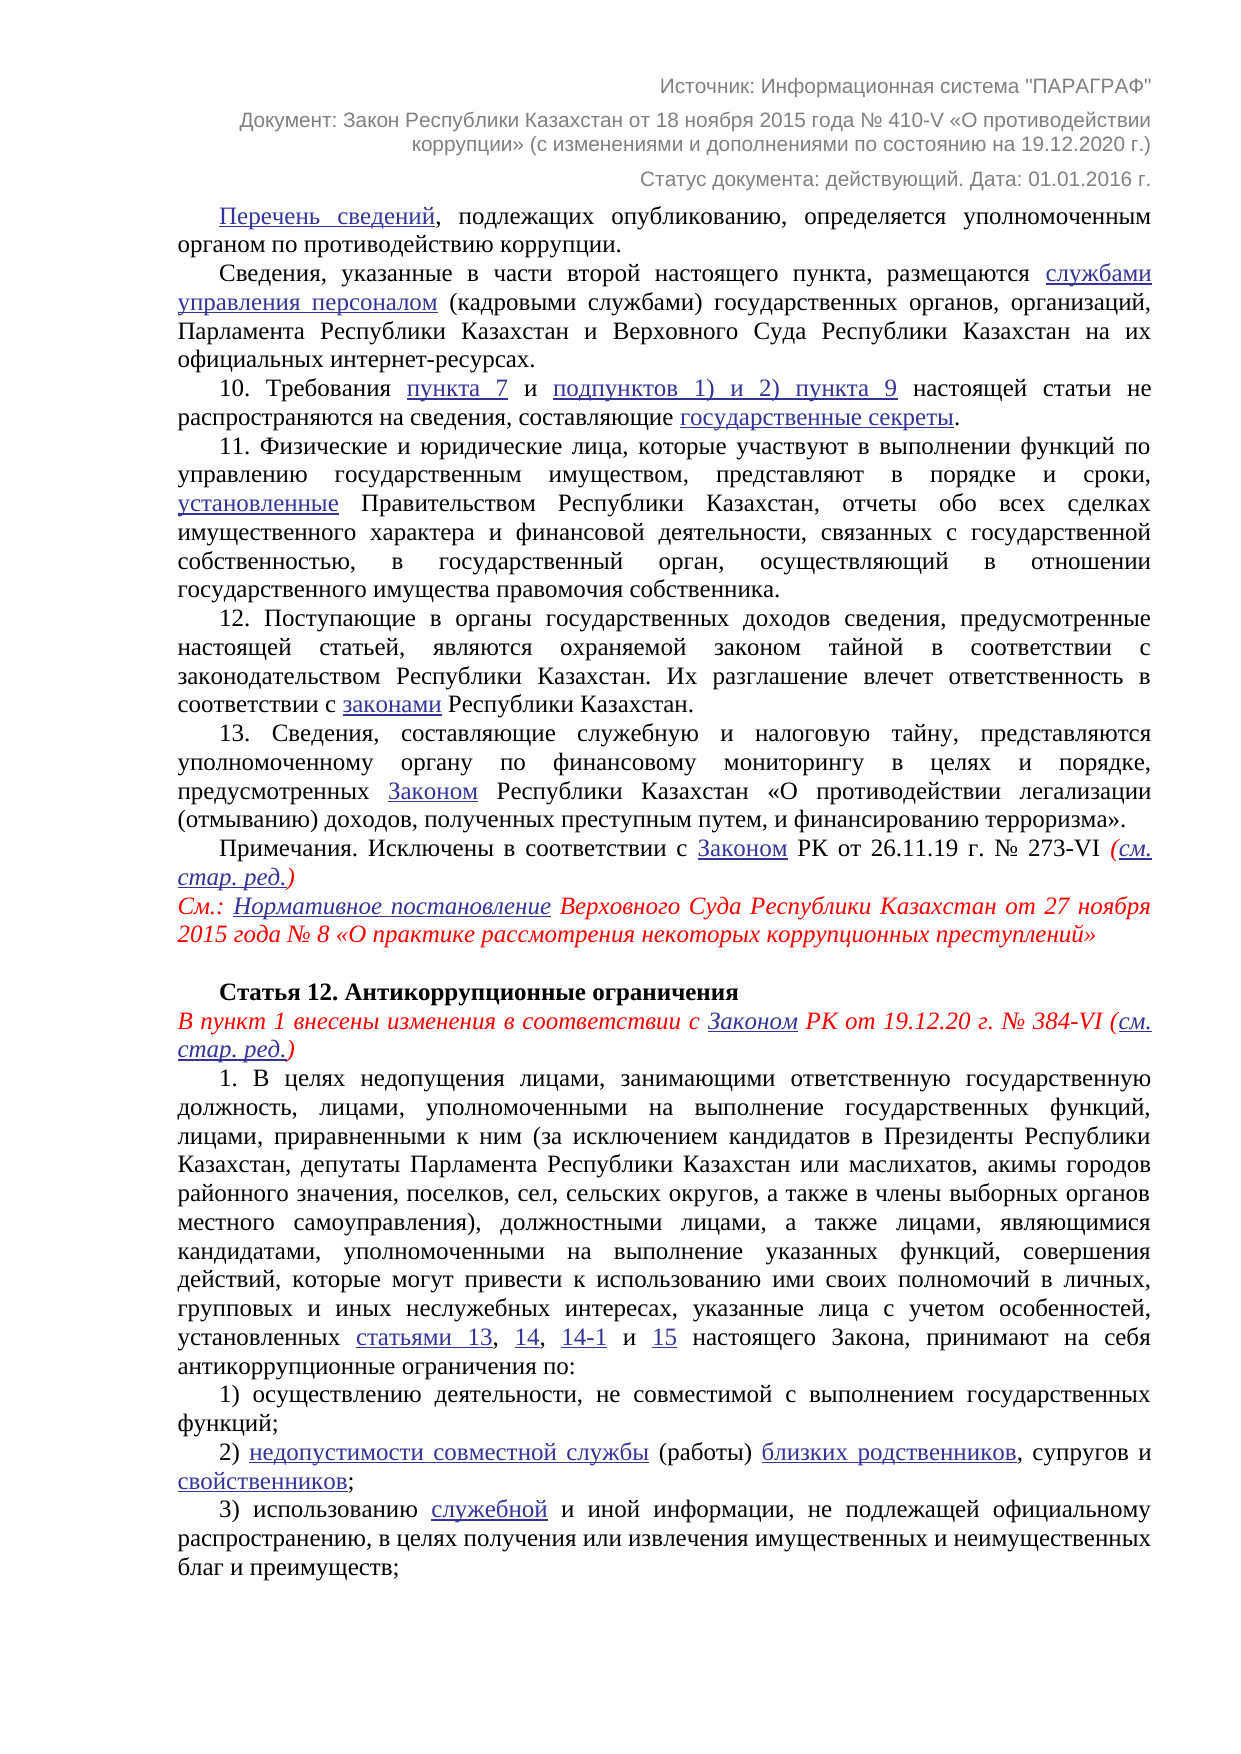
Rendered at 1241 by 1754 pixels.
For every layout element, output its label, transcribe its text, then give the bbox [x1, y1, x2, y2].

text Сведения, указанные в части второй настоящего пункта, размещаются службами управления персоналом (кадровыми службами) государственных органов, организаций, Парламента Республики Казахстан и Верховного Суда Республики Казахстан на их официальных интернет-ресурсах. [177, 258, 1152, 373]
text Примечания. Исключены в соответствии с Законом РК от 26.11.19 г. № 273-VI (см. стар. ред.) [177, 833, 1152, 891]
text 3) использованию служебной и иной информации, не подлежащей официальному распространению, в целях получения или извлечения имущественных и неимущественных благ и преимуществ; [177, 1494, 1152, 1581]
text 1. В целях недопущения лицами, занимающими ответственную государственную должность, лицами, уполномоченными на выполнение государственных функций, лицами, приравненными к ним (за исключением кандидатов в Президенты Республики Казахстан, депутаты Парламента Республики Казахстан или маслихатов, акимы городов районного значения, поселков, сел, сельских округов, а также в члены выборных органов местного самоуправления), должностными лицами, а также лицами, являющимися кандидатами, уполномоченными на выполнение указанных функций, совершения действий, которые могут привести к использованию ими своих полномочий в личных, групповых и иных неслужебных интересах, указанные лица с учетом особенностей, установленных статьями 13, 14, 14-1 и 15 настоящего Закона, принимают на себя антикоррупционные ограничения по: [177, 1063, 1152, 1379]
text 10. Требования пункта 7 и подпунктов 1) и 2) пункта 9 настоящей статьи не распространяются на сведения, составляющие государственные секреты. [177, 373, 1152, 431]
text Статья 12. Антикоррупционные ограничения [219, 977, 1152, 1006]
text Перечень сведений, подлежащих опубликованию, определяется уполномоченным органом по противодействию коррупции. [177, 201, 1152, 258]
text 11. Физические и юридические лица, которые участвуют в выполнении функций по управлению государственным имуществом, представляют в порядке и сроки, установленные Правительством Республики Казахстан, отчеты обо всех сделках имущественного характера и финансовой деятельности, связанных с государственной собственностью, в государственный орган, осуществляющий в отношении государственного имущества правомочия собственника. [177, 431, 1152, 603]
text 12. Поступающие в органы государственных доходов сведения, предусмотренные настоящей статьей, являются охраняемой законом тайной в соответствии с законодательством Республики Казахстан. Их разглашение влечет ответственность в соответствии с законами Республики Казахстан. [177, 603, 1152, 718]
text См.: Нормативное постановление Верховного Суда Республики Казахстан от 27 ноября 2015 года № 8 «О практике рассмотрения некоторых коррупционных преступлений» [177, 891, 1152, 948]
text 2) недопустимости совместной службы (работы) близких родственников, супругов и свойственников; [177, 1437, 1152, 1494]
text 1) осуществлению деятельности, не совместимой с выполнением государственных функций; [177, 1379, 1152, 1437]
text 13. Сведения, составляющие служебную и налоговую тайну, представляются уполномоченному органу по финансовому мониторингу в целях и порядке, предусмотренных Законом Республики Казахстан «О противодействии легализации (отмыванию) доходов, полученных преступным путем, и финансированию терроризма». [177, 718, 1152, 833]
text В пункт 1 внесены изменения в соответствии с Законом РК от 19.12.20 г. № 384-VI (см. стар. ред.) [177, 1006, 1152, 1063]
